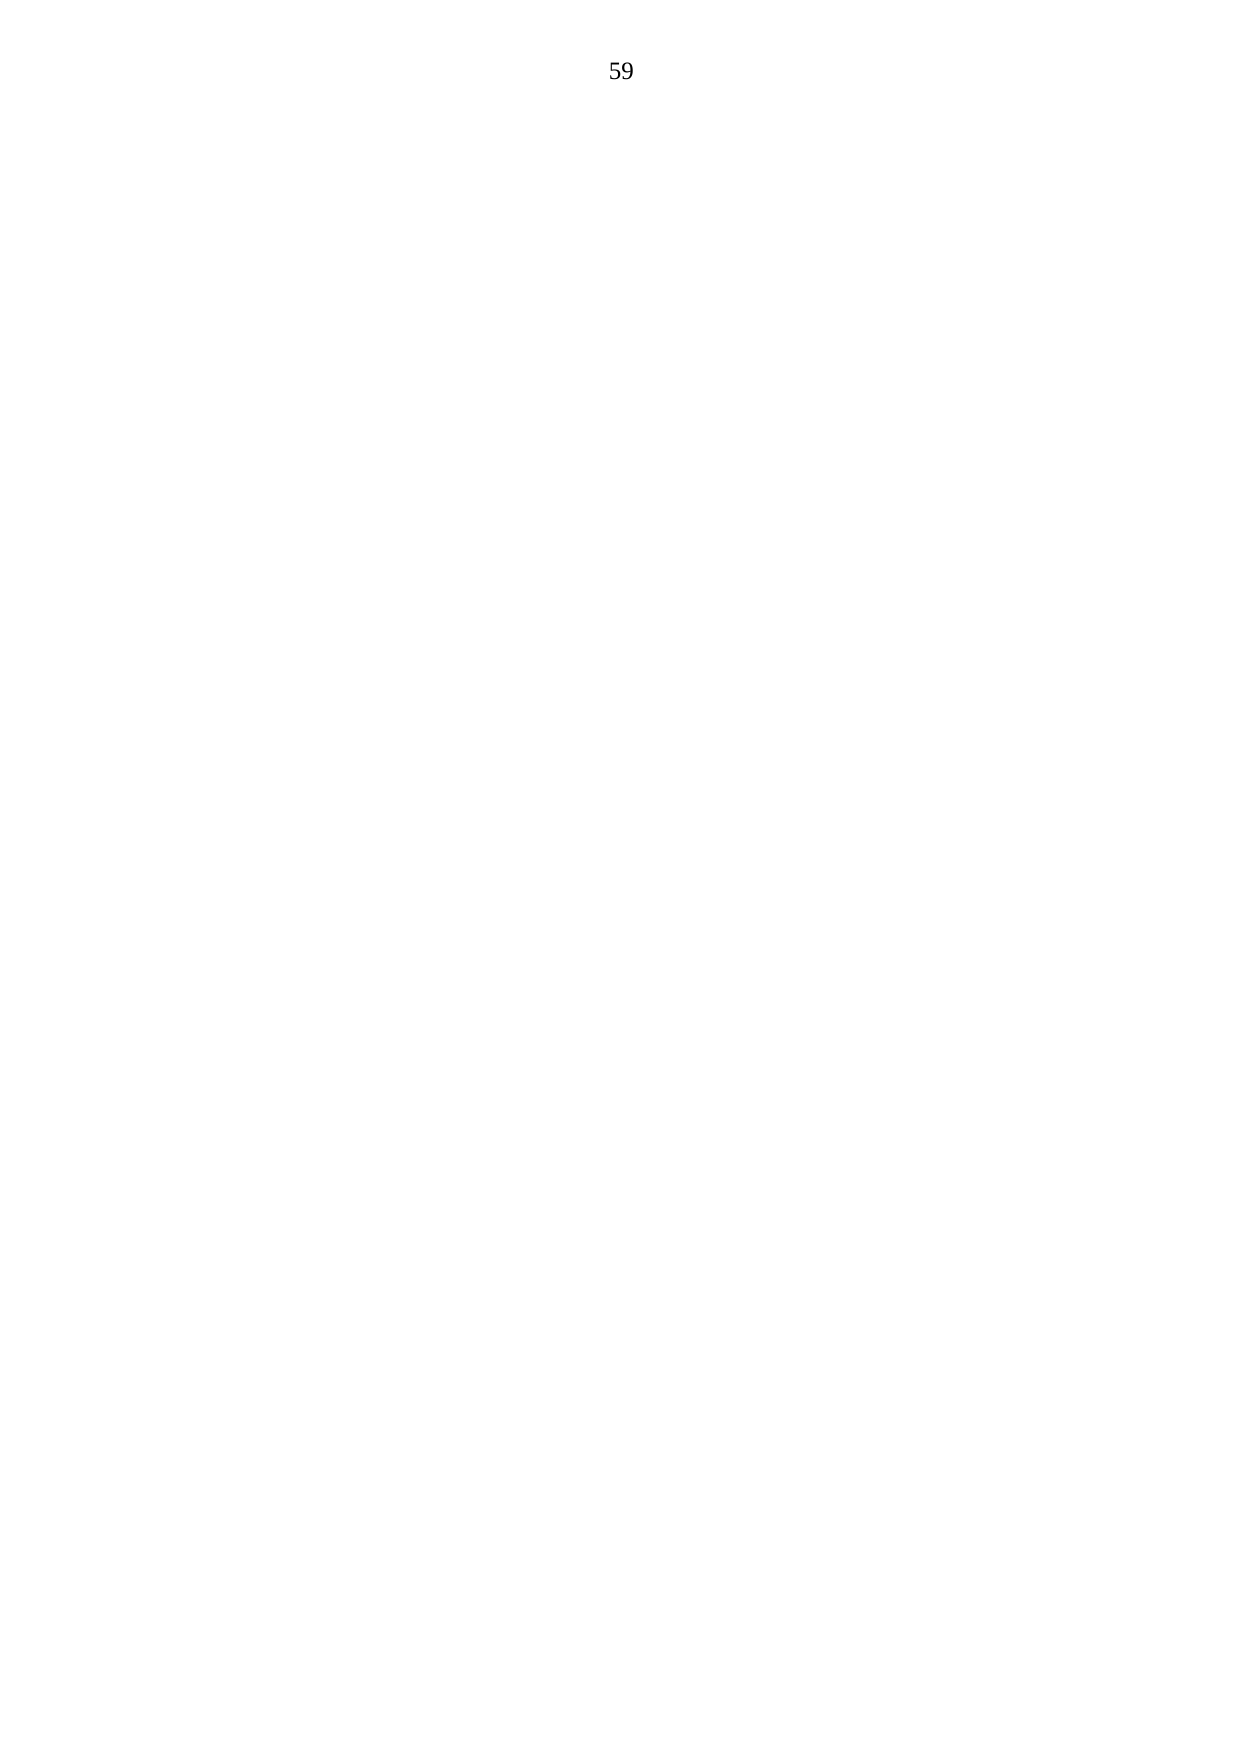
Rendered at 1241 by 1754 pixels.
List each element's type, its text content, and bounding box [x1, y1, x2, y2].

text 59 [148, 58, 1094, 85]
